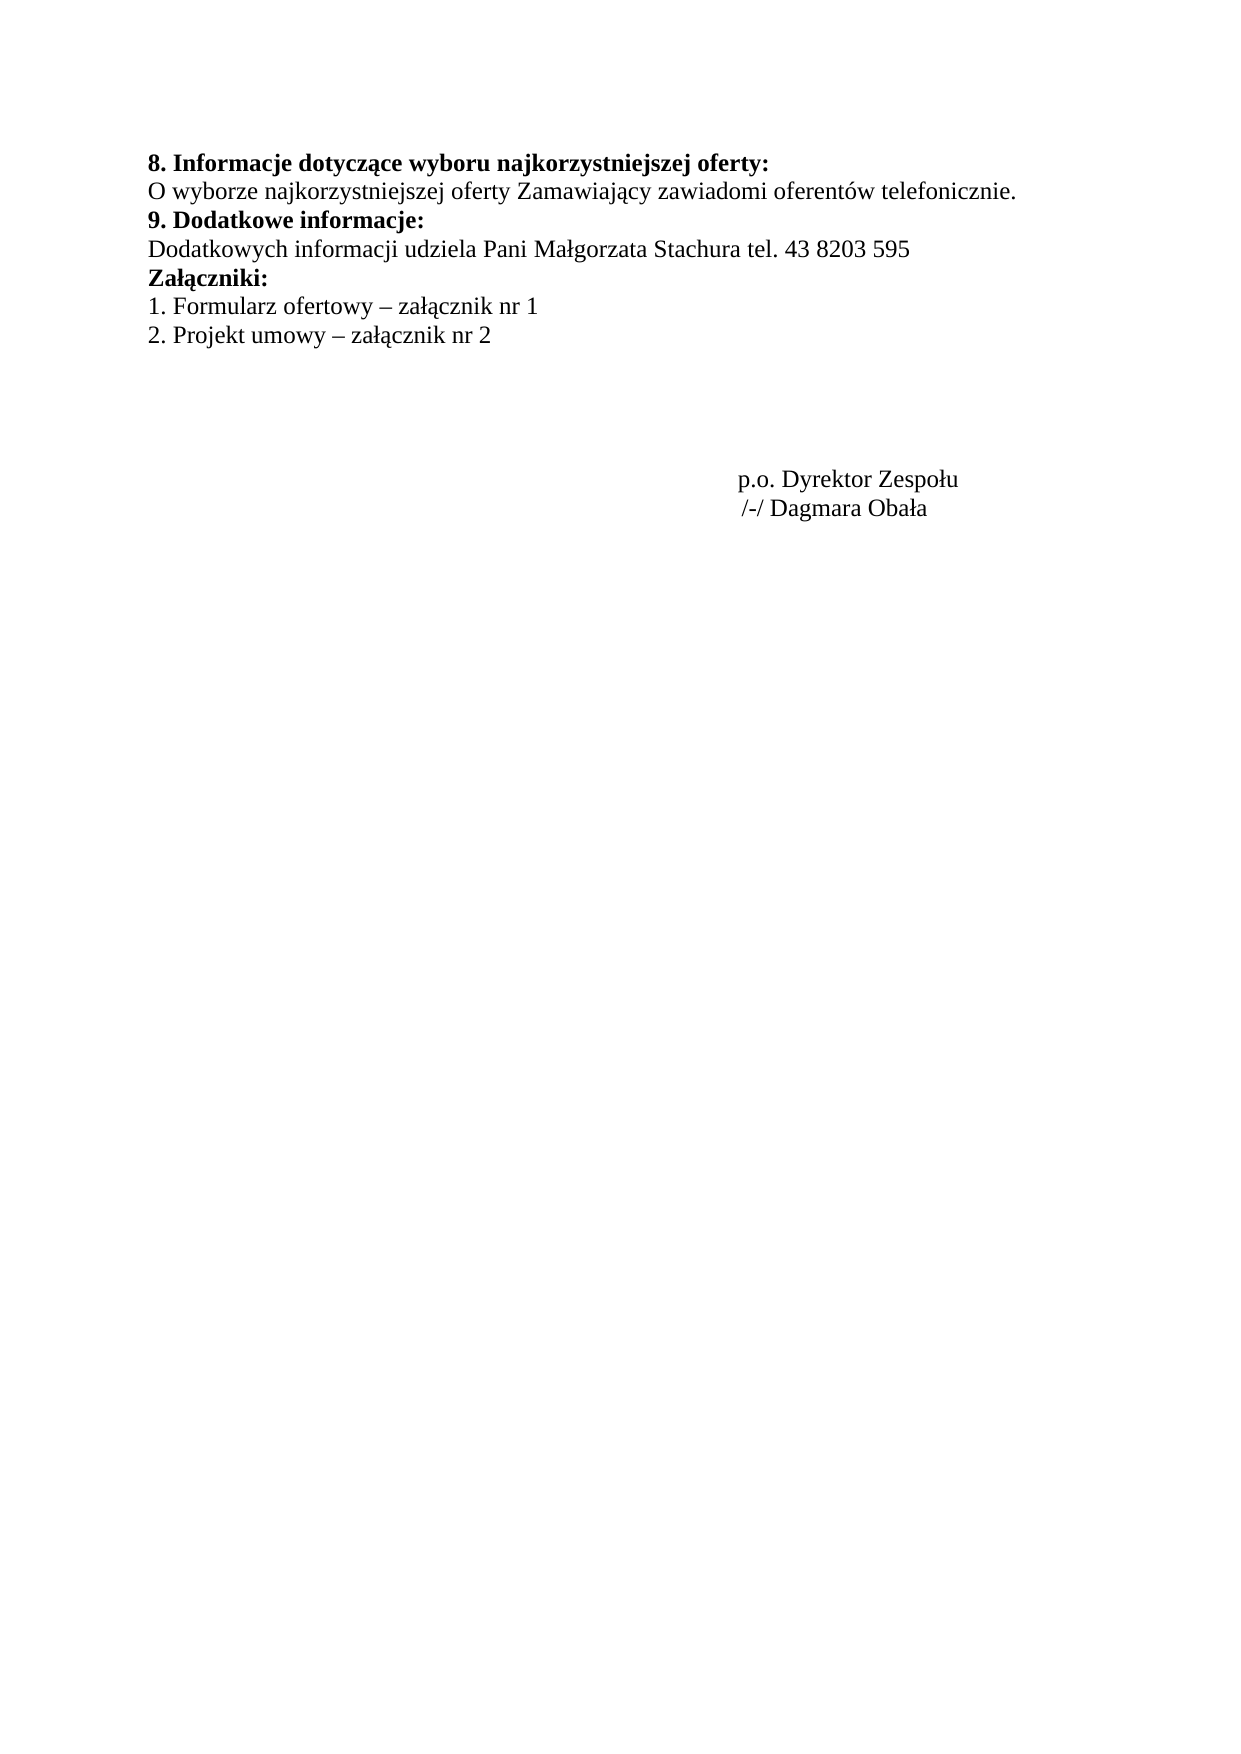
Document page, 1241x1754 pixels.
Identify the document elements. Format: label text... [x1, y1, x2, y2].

text 2. Projekt umowy – załącznik nr 2 [148, 320, 1093, 349]
text /-/ Dagmara Obała [148, 493, 1093, 521]
text 1. Formularz ofertowy – załącznik nr 1 [148, 291, 1093, 320]
text Dodatkowych informacji udziela Pani Małgorzata Stachura tel. 43 8203 595 [148, 234, 1093, 263]
text 8. Informacje dotyczące wyboru najkorzystniejszej oferty: [148, 148, 1093, 176]
text O wyborze najkorzystniejszej oferty Zamawiający zawiadomi oferentów telefonicznie. [148, 176, 1093, 205]
text p.o. Dyrektor Zespołu [664, 464, 1093, 493]
text 9. Dodatkowe informacje: [148, 205, 1093, 234]
text Załączniki: [148, 263, 1093, 291]
